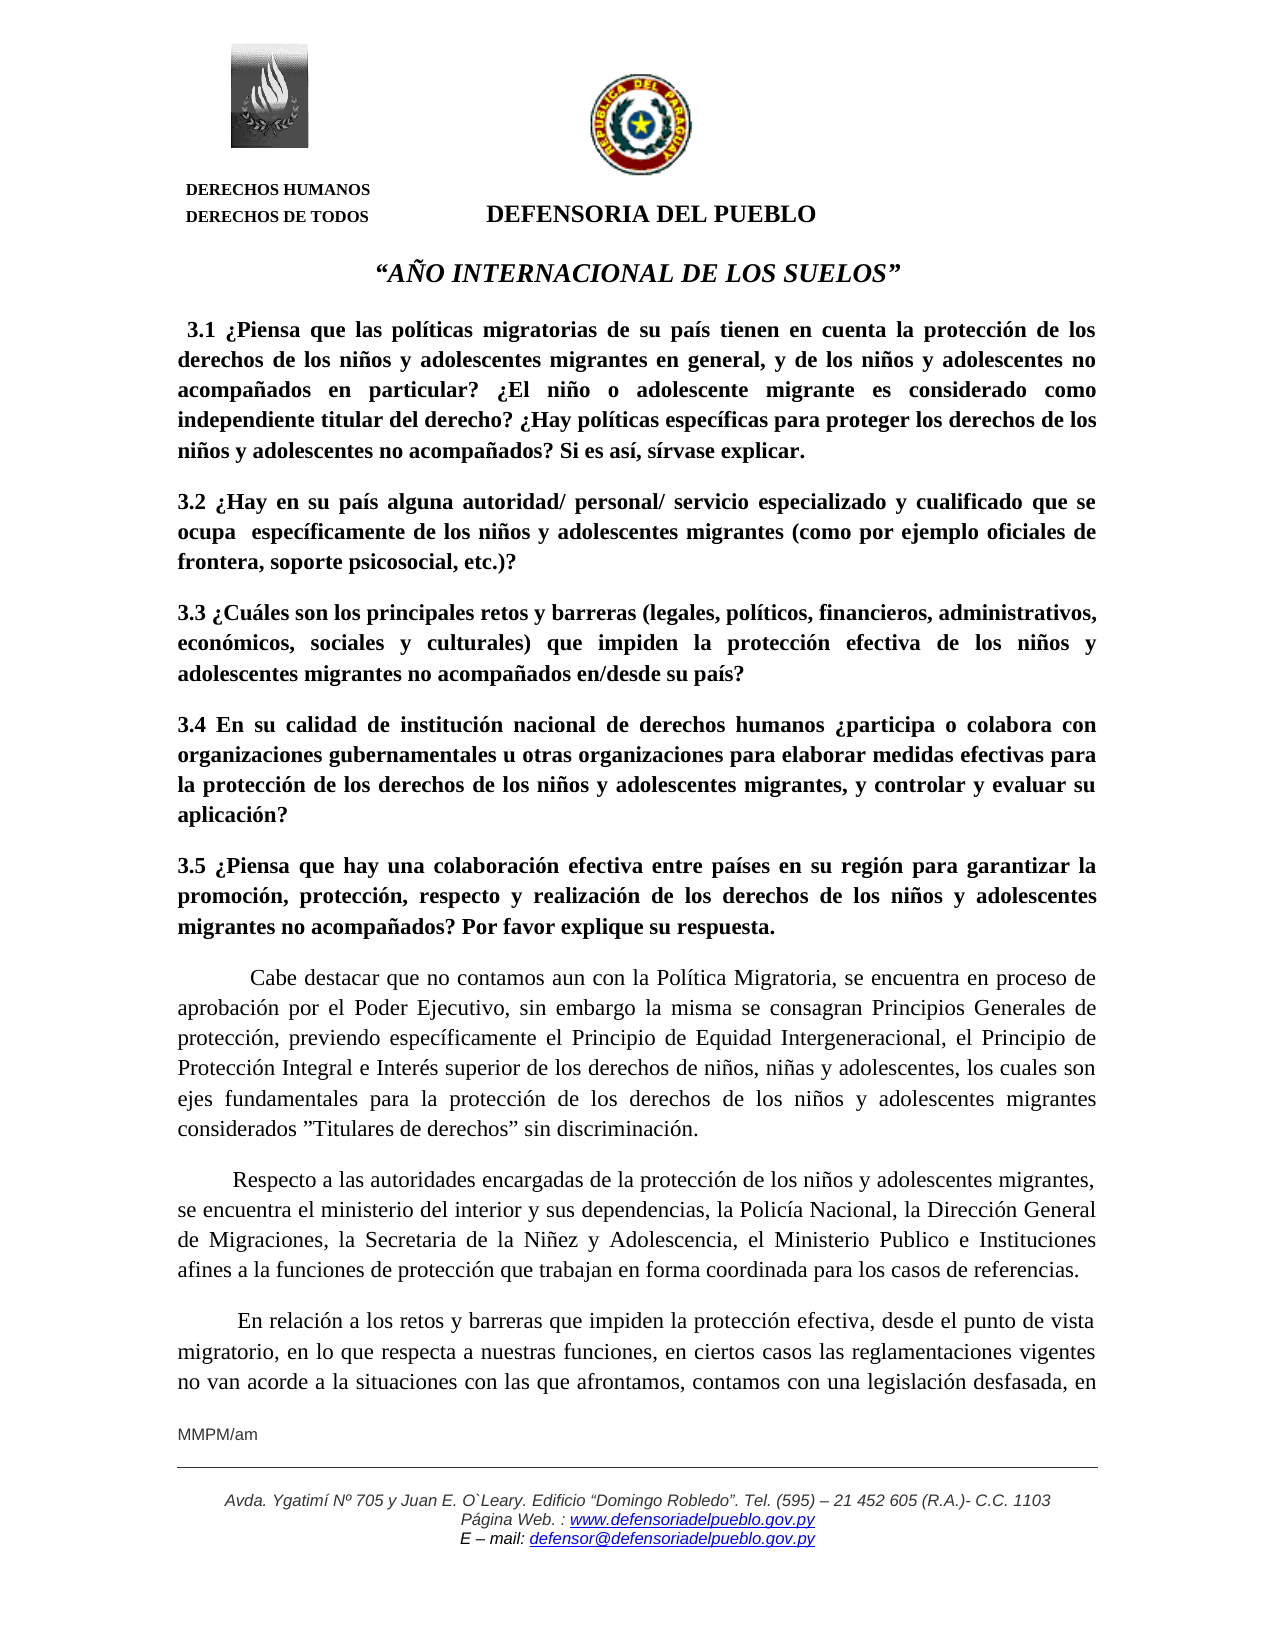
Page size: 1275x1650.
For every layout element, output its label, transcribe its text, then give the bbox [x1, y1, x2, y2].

text 3.3 ¿Cuáles son los principales retos y barreras (legales, políticos, financieros, administrativos, económicos, sociales y culturales) que impiden la protección efectiva de los niños y adolescentes migrantes no acompañados en/desde su país? [177, 599, 1098, 686]
text 3.1 ¿Piensa que las políticas migratorias de su país tienen en cuenta la protección de los derechos de los niños y adolescentes migrantes en general, y de los niños y adolescentes no acompañados en particular? ¿El niño o adolescente migrante es considerado como independiente titular del derecho? ¿Hay políticas específicas para proteger los derechos de los niños y adolescentes no acompañados? Si es así, sírvase explicar. [177, 316, 1098, 463]
text Respecto a las autoridades encargadas de la protección de los niños y adolescentes migrantes, se encuentra el ministerio del interior y sus dependencias, la Policía Nacional, la Dirección General de Migraciones, la Secretaria de la Niñez y Adolescencia, el Ministerio Publico e Instituciones afines a la funciones de protección que trabajan en forma coordinada para los casos de referencias. [177, 1166, 1098, 1283]
text Cabe destacar que no contamos aun con la Política Migratoria, se encuentra en proceso de aprobación por el Poder Ejecutivo, sin embargo la misma se consagran Principios Generales de protección, previendo específicamente el Principio de Equidad Intergeneracional, el Principio de Protección Integral e Interés superior de los derechos de niños, niñas y adolescentes, los cuales son ejes fundamentales para la protección de los derechos de los niños y adolescentes migrantes considerados ”Titulares de derechos” sin discriminación. [177, 964, 1098, 1141]
picture [561, 73, 718, 180]
text 3.4 En su calidad de institución nacional de derechos humanos ¿participa o colabora con organizaciones gubernamentales u otras organizaciones para elaborar medidas efectivas para la protección de los derechos de los niños y adolescentes migrantes, y controlar y evaluar su aplicación? [177, 711, 1098, 828]
text 3.2 ¿Hay en su país alguna autoridad/ personal/ servicio especializado y cualificado que se ocupa específicamente de los niños y adolescentes migrantes (como por ejemplo oficiales de frontera, soporte psicosocial, etc.)? [177, 488, 1098, 574]
text 3.5 ¿Piensa que hay una colaboración efectiva entre países en su región para garantizar la promoción, protección, respecto y realización de los derechos de los niños y adolescentes migrantes no acompañados? Por favor explique su respuesta. [177, 852, 1098, 939]
